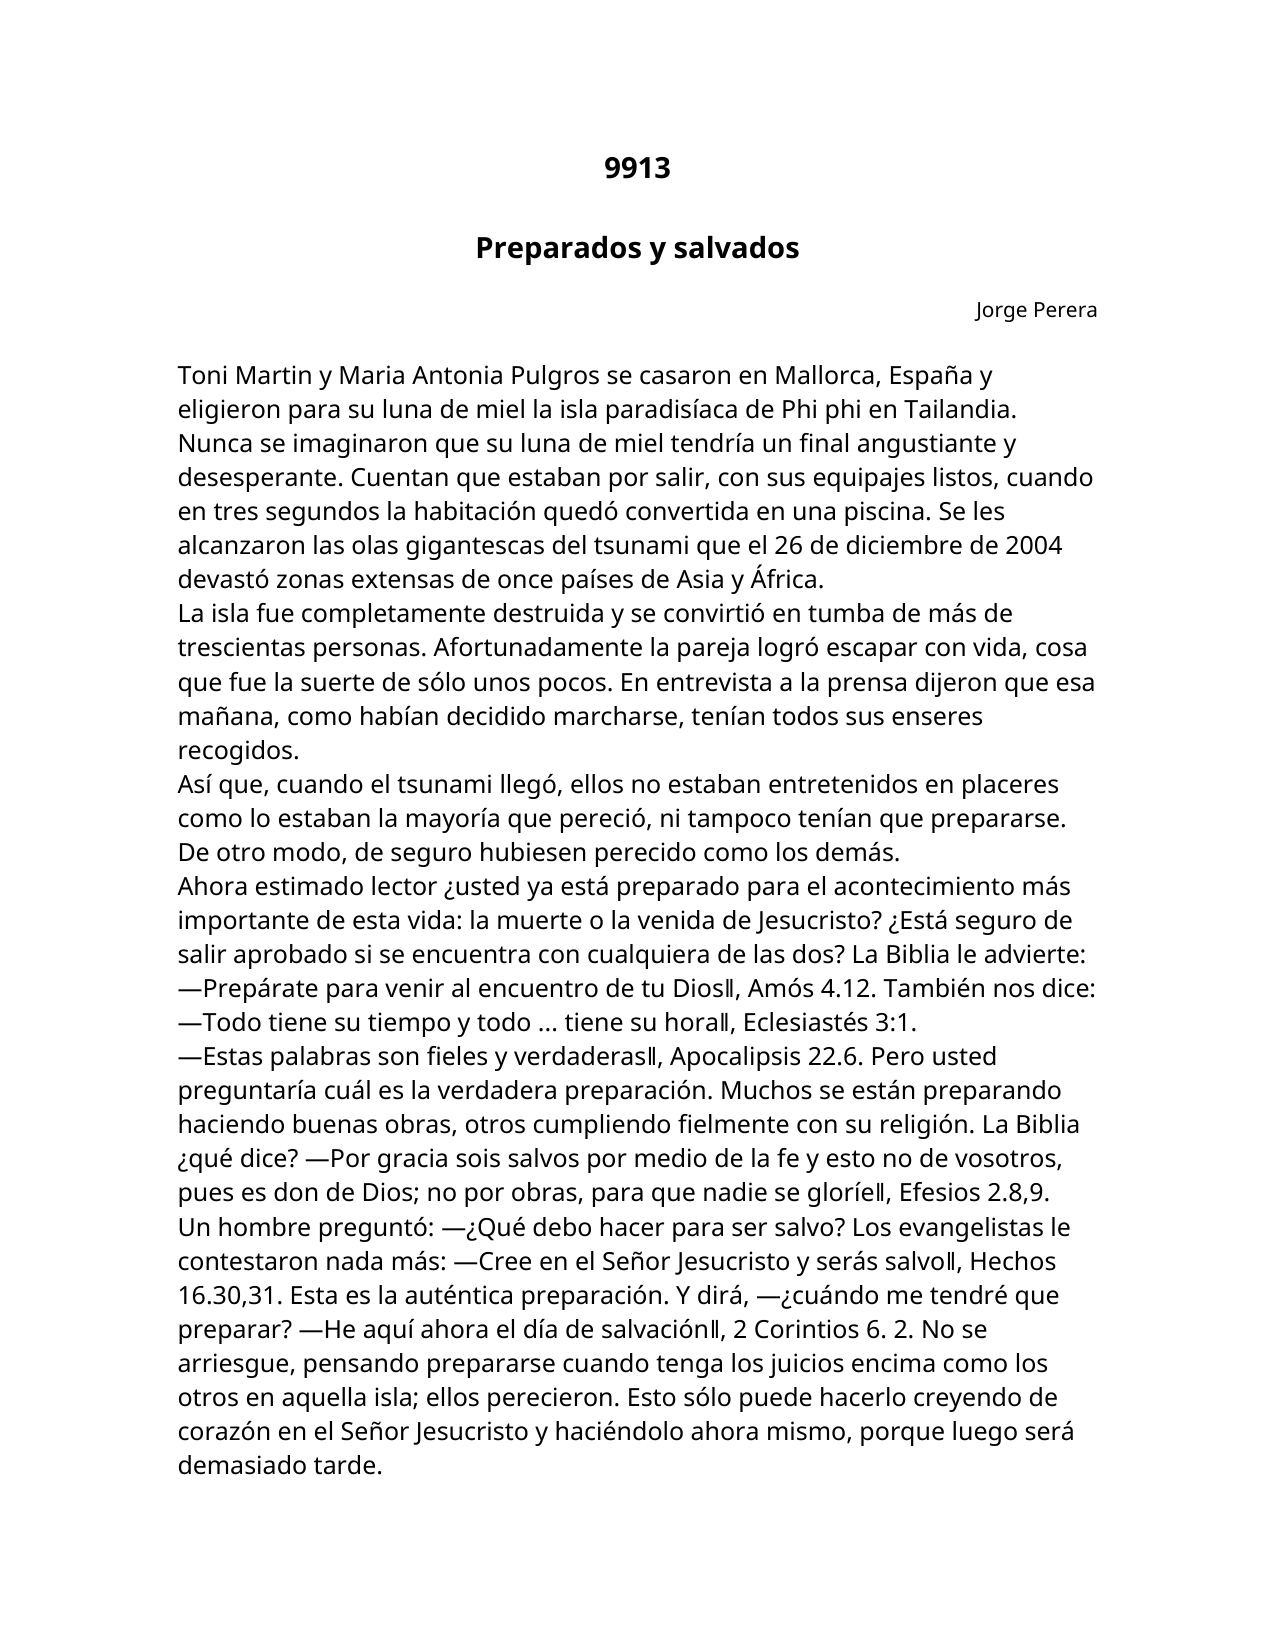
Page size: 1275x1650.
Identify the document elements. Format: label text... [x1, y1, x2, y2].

text ―Estas palabras son fieles y verdaderas‖, Apocalipsis 22.6. Pero usted preguntaría cuál es la verdadera preparación. Muchos se están preparando haciendo buenas obras, otros cumpliendo fielmente con su religión. La Biblia ¿qué dice? ―Por gracia sois salvos por medio de la fe y esto no de vosotros, pues es don de Dios; no por obras, para que nadie se gloríe‖, Efesios 2.8,9. [177, 1039, 1098, 1209]
text Así que, cuando el tsunami llegó, ellos no estaban entretenidos en placeres como lo estaban la mayoría que pereció, ni tampoco tenían que prepararse. De otro modo, de seguro hubiesen perecido como los demás. [177, 766, 1098, 868]
text Un hombre preguntó: ―¿Qué debo hacer para ser salvo? Los evangelistas le contestaron nada más: ―Cree en el Señor Jesucristo y serás salvo‖, Hechos 16.30,31. Esta es la auténtica preparación. Y dirá, ―¿cuándo me tendré que preparar? ―He aquí ahora el día de salvación‖, 2 Corintios 6. 2. No se arriesgue, pensando prepararse cuando tenga los juicios encima como los otros en aquella isla; ellos perecieron. Esto sólo puede hacerlo creyendo de corazón en el Señor Jesucristo y haciéndolo ahora mismo, porque luego será demasiado tarde. [177, 1209, 1098, 1482]
text 9913 [177, 148, 1098, 187]
text La isla fue completamente destruida y se convirtió en tumba de más de trescientas personas. Afortunadamente la pareja logró escapar con vida, cosa que fue la suerte de sólo unos pocos. En entrevista a la prensa dijeron que esa mañana, como habían decidido marcharse, tenían todos sus enseres recogidos. [177, 596, 1098, 766]
text Ahora estimado lector ¿usted ya está preparado para el acontecimiento más importante de esta vida: la muerte o la venida de Jesucristo? ¿Está seguro de salir aprobado si se encuentra con cualquiera de las dos? La Biblia le advierte: ―Prepárate para venir al encuentro de tu Dios‖, Amós 4.12. También nos dice: ―Todo tiene su tiempo y todo ... tiene su hora‖, Eclesiastés 3:1. [177, 868, 1098, 1039]
text Toni Martin y Maria Antonia Pulgros se casaron en Mallorca, España y eligieron para su luna de miel la isla paradisíaca de Phi phi en Tailandia. Nunca se imaginaron que su luna de miel tendría un final angustiante y desesperante. Cuentan que estaban por salir, con sus equipajes listos, cuando en tres segundos la habitación quedó convertida en una piscina. Se les alcanzaron las olas gigantescas del tsunami que el 26 de diciembre de 2004 devastó zonas extensas de once países de Asia y África. [177, 358, 1098, 596]
text Jorge Perera [177, 295, 1098, 323]
text Preparados y salvados [177, 227, 1098, 267]
